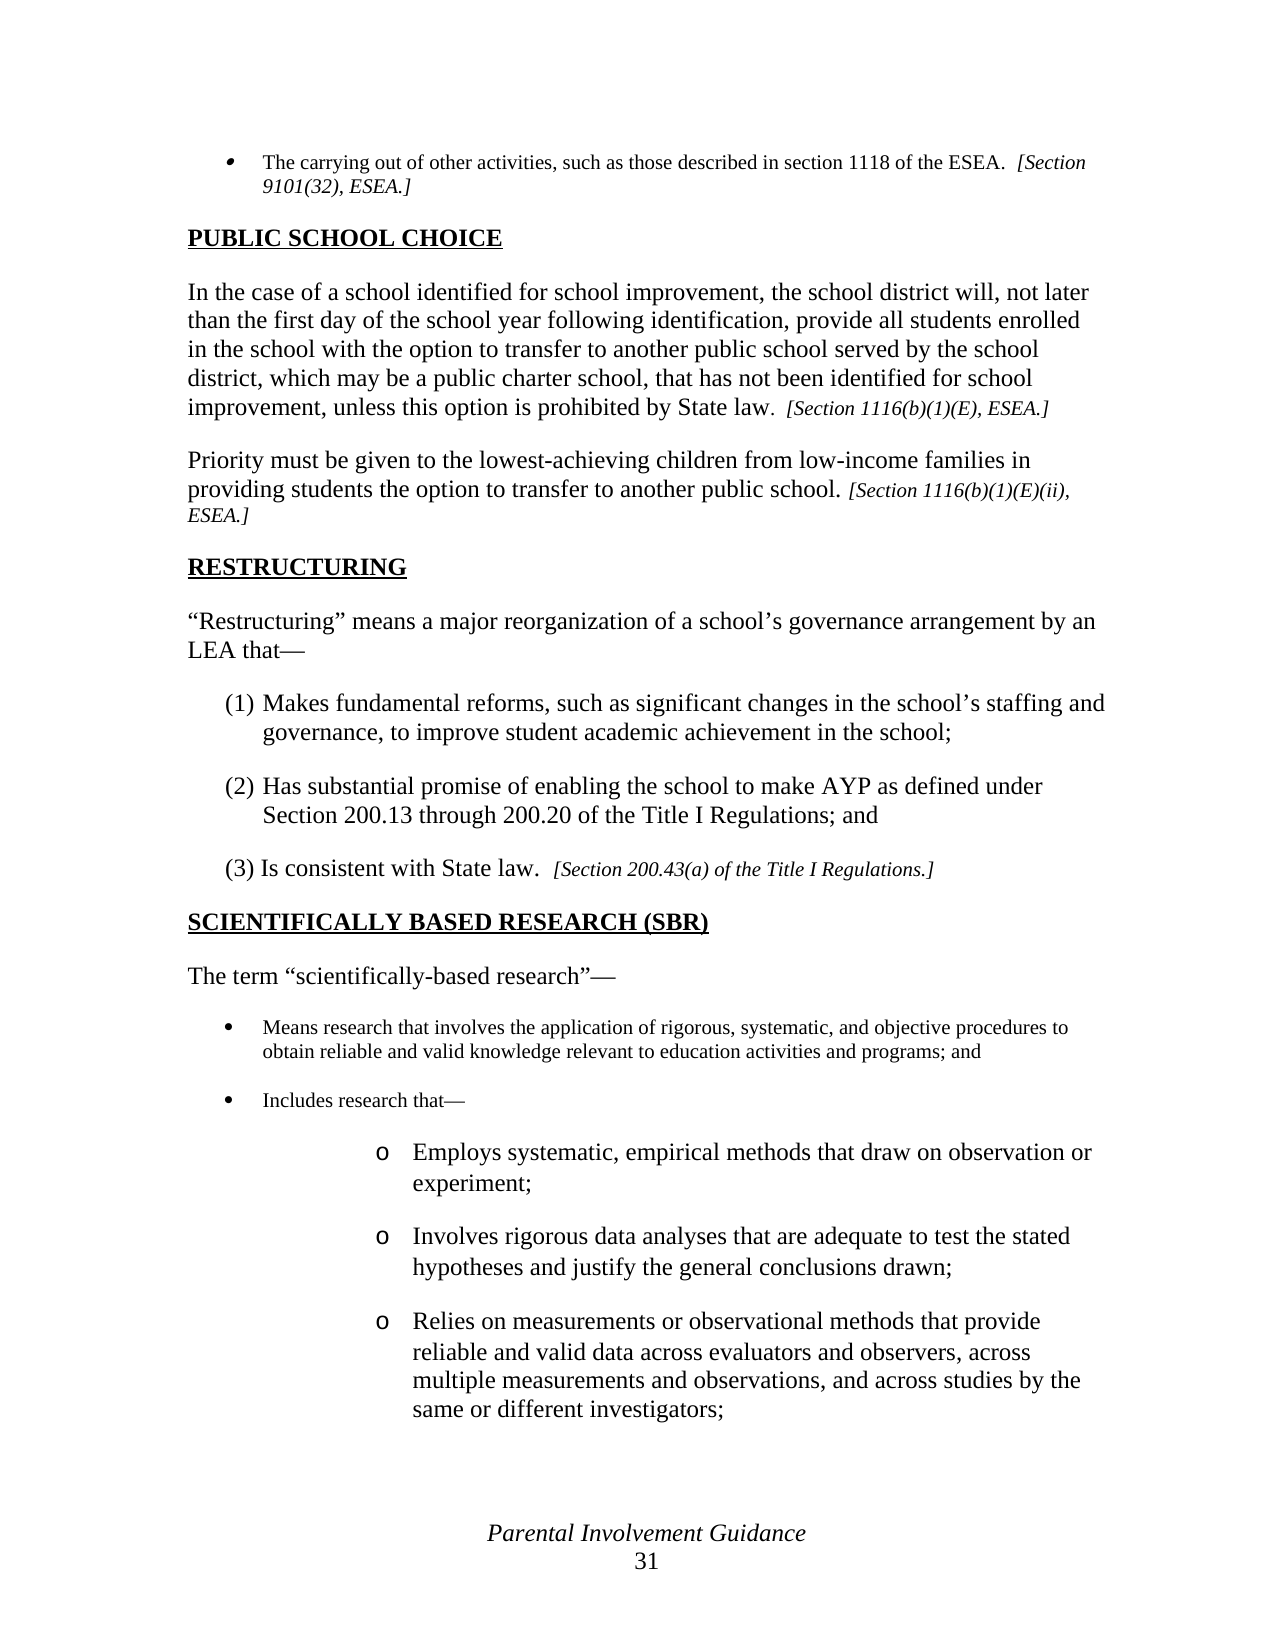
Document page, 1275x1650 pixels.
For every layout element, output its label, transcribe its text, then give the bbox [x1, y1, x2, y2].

text Priority must be given to the lowest-achieving children from low-income families in providing students the option to transfer to another public school. [Section 1116(b)(1)(E)(ii), ESEA.] [187, 446, 1106, 527]
list Relies on measurements or observational methods that provide reliable and valid data across evaluators and observers, across multiple measurements and observations, and across studies by the same or different investigators; [375, 1306, 1106, 1423]
subtitle SCIENTIFICALLY BASED RESEARCH (SBR) [187, 907, 1106, 936]
subtitle PUBLIC SCHOOL CHOICE [187, 223, 1106, 252]
text The carrying out of other activities, such as those described in section 1118 of the ESEA. [Section 9101(32), ESEA.] [225, 150, 1106, 198]
text In the case of a school identified for school improvement, the school district will, not later than the first day of the school year following identification, provide all students enrolled in the school with the option to transfer to another public school served by the school district, which may be a public charter school, that has not been identified for school improvement, unless this option is prohibited by State law. [Section 1116(b)(1)(E), ESEA.] [187, 277, 1106, 421]
text The term “scientifically-based research”— [187, 961, 1106, 990]
list Involves rigorous data analyses that are adequate to test the stated hypotheses and justify the general conclusions drawn; [375, 1221, 1106, 1281]
list Employs systematic, empirical methods that draw on observation or experiment; [375, 1137, 1106, 1196]
list Has substantial promise of enabling the school to make AYP as defined under Section 200.13 through 200.20 of the Title I Regulations; and [225, 771, 1106, 828]
text Includes research that— [225, 1088, 1106, 1112]
text Means research that involves the application of rigorous, systematic, and objective procedures to obtain reliable and valid knowledge relevant to education activities and programs; and [225, 1015, 1106, 1063]
list Makes fundamental reforms, such as significant changes in the school’s staffing and governance, to improve student academic achievement in the school; [225, 688, 1106, 746]
text (3) Is consistent with State law. [Section 200.43(a) of the Title I Regulations.] [225, 853, 1106, 882]
subtitle RESTRUCTURING [187, 552, 1106, 581]
text “Restructuring” means a major reorganization of a school’s governance arrangement by an LEA that— [187, 606, 1106, 663]
